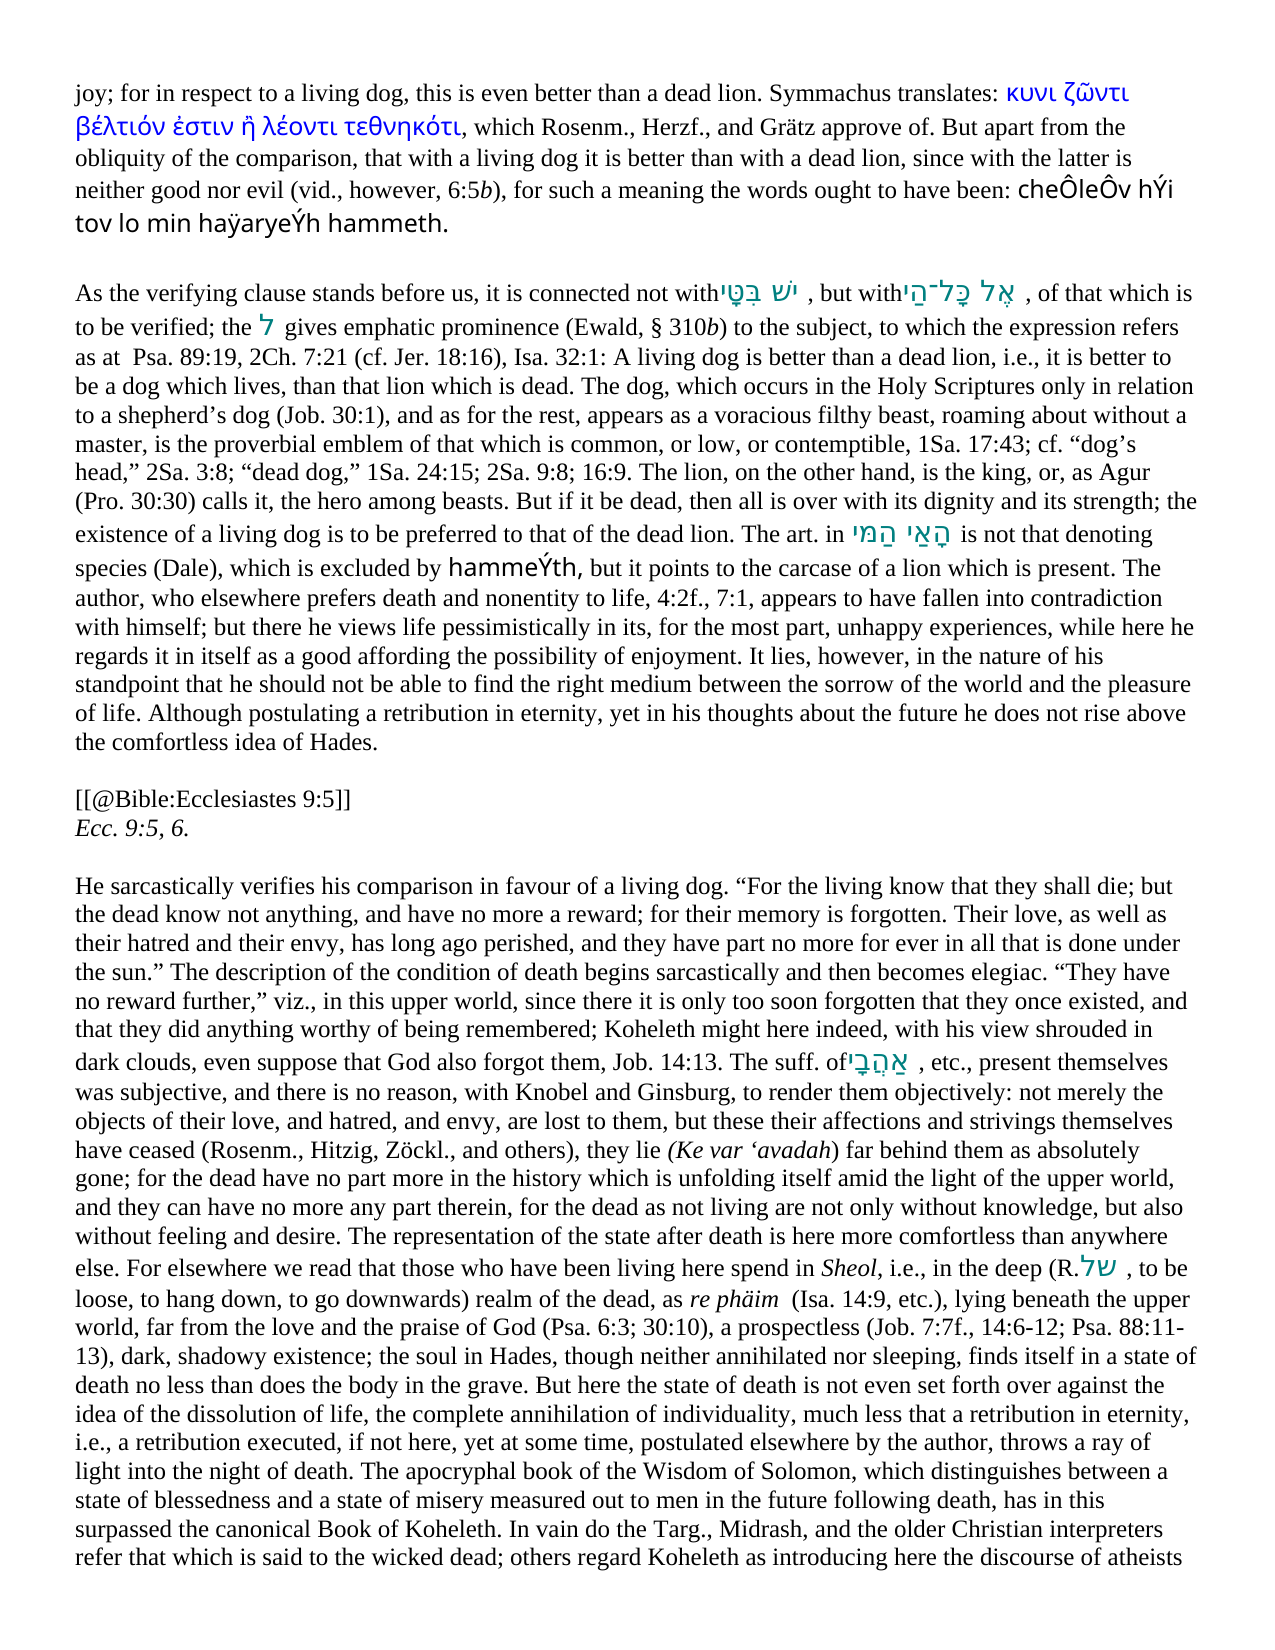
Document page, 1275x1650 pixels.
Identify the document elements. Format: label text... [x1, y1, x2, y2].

text As the verifying clause stands before us, it is connected not withישׁ בִּטָּי , but withאֶל כָּל־הַי , of that which is to be verified; the ל gives emphatic prominence (Ewald, § 310b) to the subject, to which the expression refers as at Psa. 89:19, 2Ch. 7:21 (cf. Jer. 18:16), Isa. 32:1: A living dog is better than a dead lion, i.e., it is better to be a dog which lives, than that lion which is dead. The dog, which occurs in the Holy Scriptures only in relation to a shepherd’s dog (Job. 30:1), and as for the rest, appears as a voracious filthy beast, roaming about without a master, is the proverbial emblem of that which is common, or low, or contemptible, 1Sa. 17:43; cf. “dog’s head,” 2Sa. 3:8; “dead dog,” 1Sa. 24:15; 2Sa. 9:8; 16:9. The lion, on the other hand, is the king, or, as Agur (Pro. 30:30) calls it, the hero among beasts. But if it be dead, then all is over with its dignity and its strength; the existence of a living dog is to be preferred to that of the dead lion. The art. in הָאַי הַמּי is not that denoting species (Dale), which is excluded by hammeÝth, but it points to the carcase of a lion which is present. The author, who elsewhere prefers death and nonentity to life, 4:2f., 7:1, appears to have fallen into contradiction with himself; but there he views life pessimistically in its, for the most part, unhappy experiences, while here he regards it in itself as a good affording the possibility of enjoyment. It lies, however, in the nature of his standpoint that he should not be able to find the right medium between the sorrow of the world and the pleasure of life. Although postulating a retribution in eternity, yet in his thoughts about the future he does not rise above the comfortless idea of Hades. [75, 274, 1200, 756]
text [[@Bible:Ecclesiastes 9:5]] [75, 784, 1200, 813]
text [75, 871, 1200, 1571]
subtitle Ecc. 9:5, 6. [75, 813, 1200, 842]
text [75, 75, 1200, 240]
